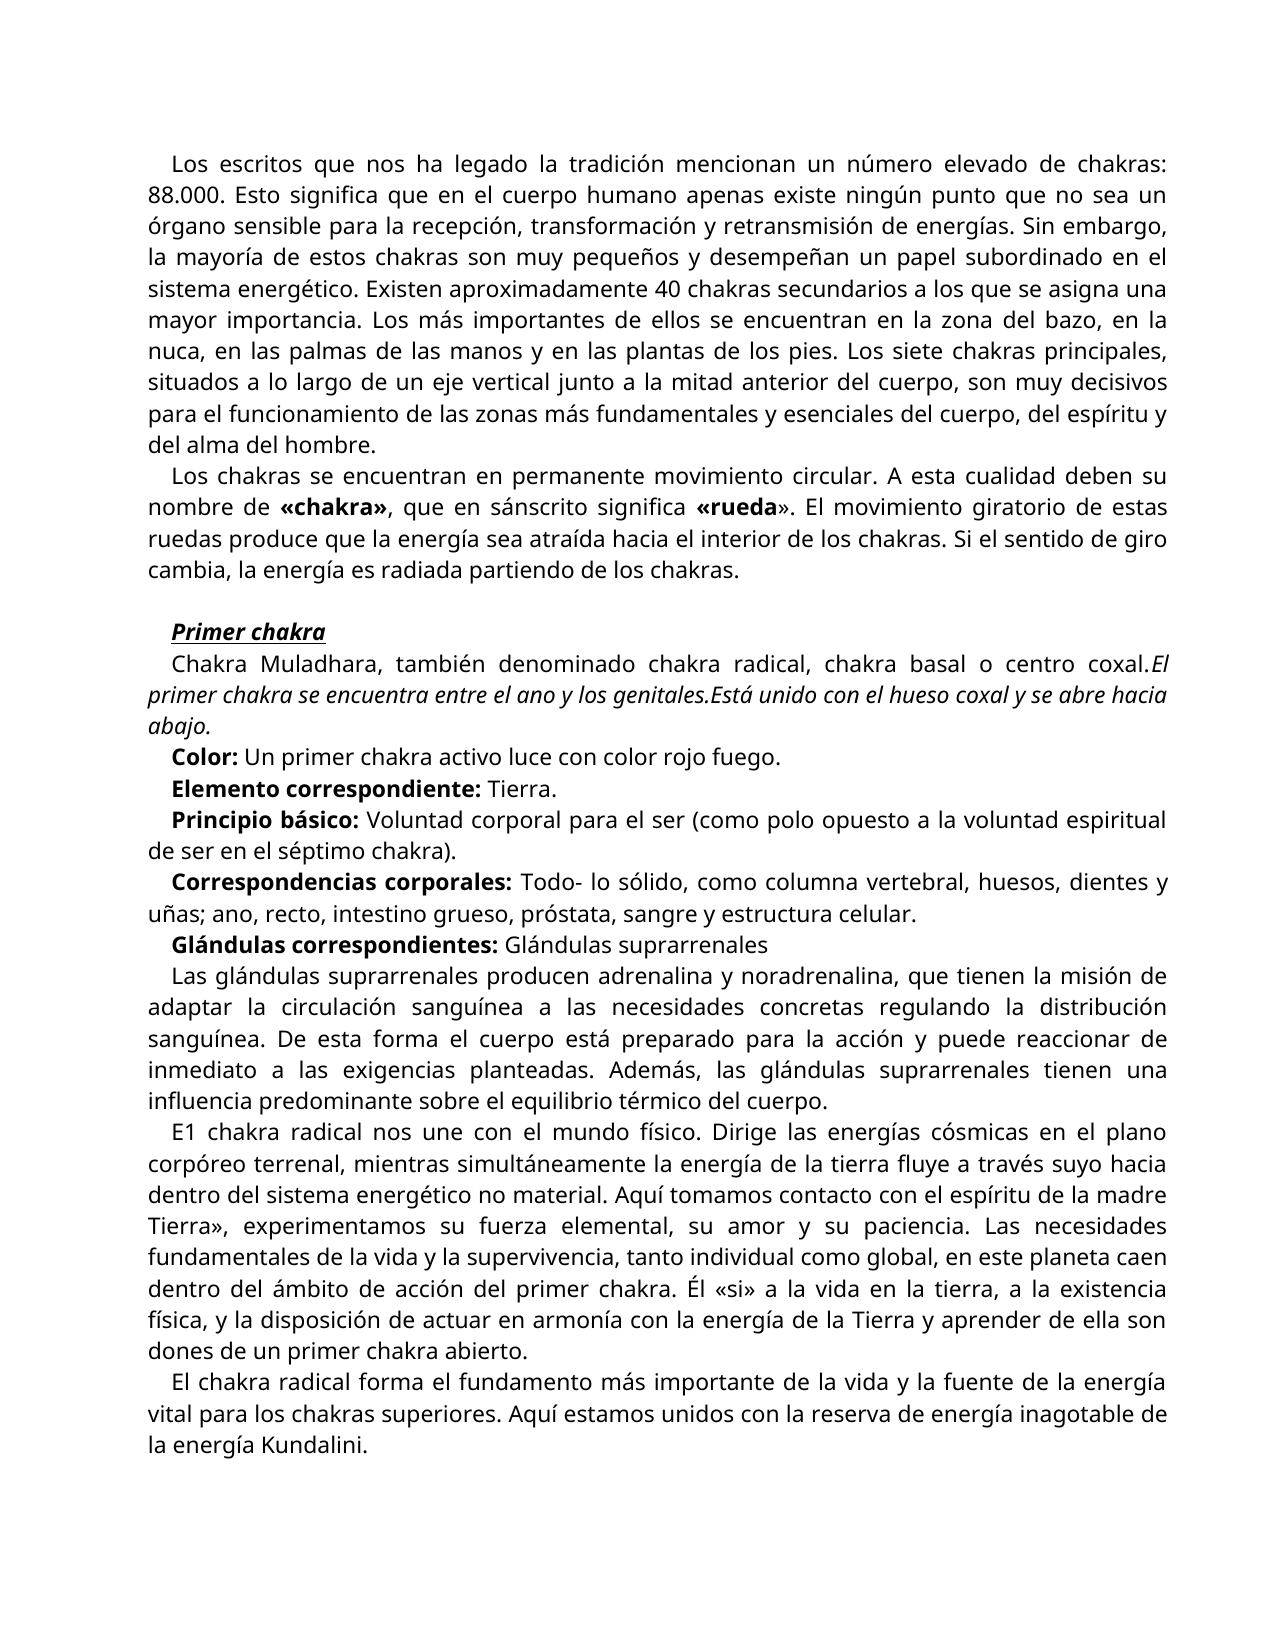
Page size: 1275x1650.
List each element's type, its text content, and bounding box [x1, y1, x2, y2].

text Elemento correspondiente: Tierra. [148, 773, 1169, 804]
text El chakra radical forma el fundamento más importante de la vida y la fuente de la energía vital para los chakras superiores. Aquí estamos unidos con la reserva de energía inagotable de la energía Kundalini. [148, 1366, 1169, 1460]
text Correspondencias corporales: Todo- lo sólido, como columna vertebral, huesos, dientes y uñas; ano, recto, intestino grueso, próstata, sangre y estructura celular. [148, 866, 1169, 929]
text Principio básico: Voluntad corporal para el ser (como polo opuesto a la voluntad espiritual de ser en el séptimo chakra). [148, 804, 1169, 866]
text Chakra Muladhara, también denominado chakra radical, chakra basal o centro coxal.El primer chakra se encuentra entre el ano y los genitales.Está unido con el hueso coxal y se abre hacia abajo. [148, 648, 1169, 741]
text Las glándulas suprarrenales producen adrenalina y noradrenalina, que tienen la misión de adaptar la circulación sanguínea a las necesidades concretas regulando la distribución sanguínea. De esta forma el cuerpo está preparado para la acción y puede reaccionar de inmediato a las exigencias planteadas. Además, las glándulas suprarrenales tienen una influencia predominante sobre el equilibrio térmico del cuerpo. [148, 960, 1169, 1116]
text Color: Un primer chakra activo luce con color rojo fuego. [148, 741, 1169, 773]
text Glándulas correspondientes: Glándulas suprarrenales [148, 929, 1169, 960]
text Los escritos que nos ha legado la tradición mencionan un número elevado de chakras: 88.000. Esto significa que en el cuerpo humano apenas existe ningún punto que no sea un órgano sensible para la recepción, transformación y retransmisión de energías. Sin embargo, la mayoría de estos chakras son muy pequeños y desempeñan un papel subordinado en el sistema energético. Existen aproximadamente 40 chakras secundarios a los que se asigna una mayor importancia. Los más importantes de ellos se encuentran en la zona del bazo, en la nuca, en las palmas de las manos y en las plantas de los pies. Los siete chakras principales, situados a lo largo de un eje vertical junto a la mitad anterior del cuerpo, son muy decisivos para el funcionamiento de las zonas más fundamentales y esenciales del cuerpo, del espíritu y del alma del hombre. [148, 148, 1169, 460]
text E1 chakra radical nos une con el mundo físico. Dirige las energías cósmicas en el plano corpóreo terrenal, mientras simultáneamente la energía de la tierra fluye a través suyo hacia dentro del sistema energético no material. Aquí tomamos contacto con el espíritu de la madre Tierra», experimentamos su fuerza elemental, su amor y su paciencia. Las necesidades fundamentales de la vida y la supervivencia, tanto individual como global, en este planeta caen dentro del ámbito de acción del primer chakra. Él «si» a la vida en la tierra, a la existencia física, y la disposición de actuar en armonía con la energía de y aprender de ella son dones de un primer chakra abierto. [148, 1116, 1169, 1366]
text Los chakras se encuentran en permanente movimiento circular. A esta cualidad deben su nombre de «chakra», que en sánscrito significa «rueda». El movimiento giratorio de estas ruedas produce que la energía sea atraída hacia el interior de los chakras. Si el sentido de giro cambia, la energía es radiada partiendo de los chakras. [148, 460, 1169, 585]
text Primer chakra [148, 616, 1169, 648]
